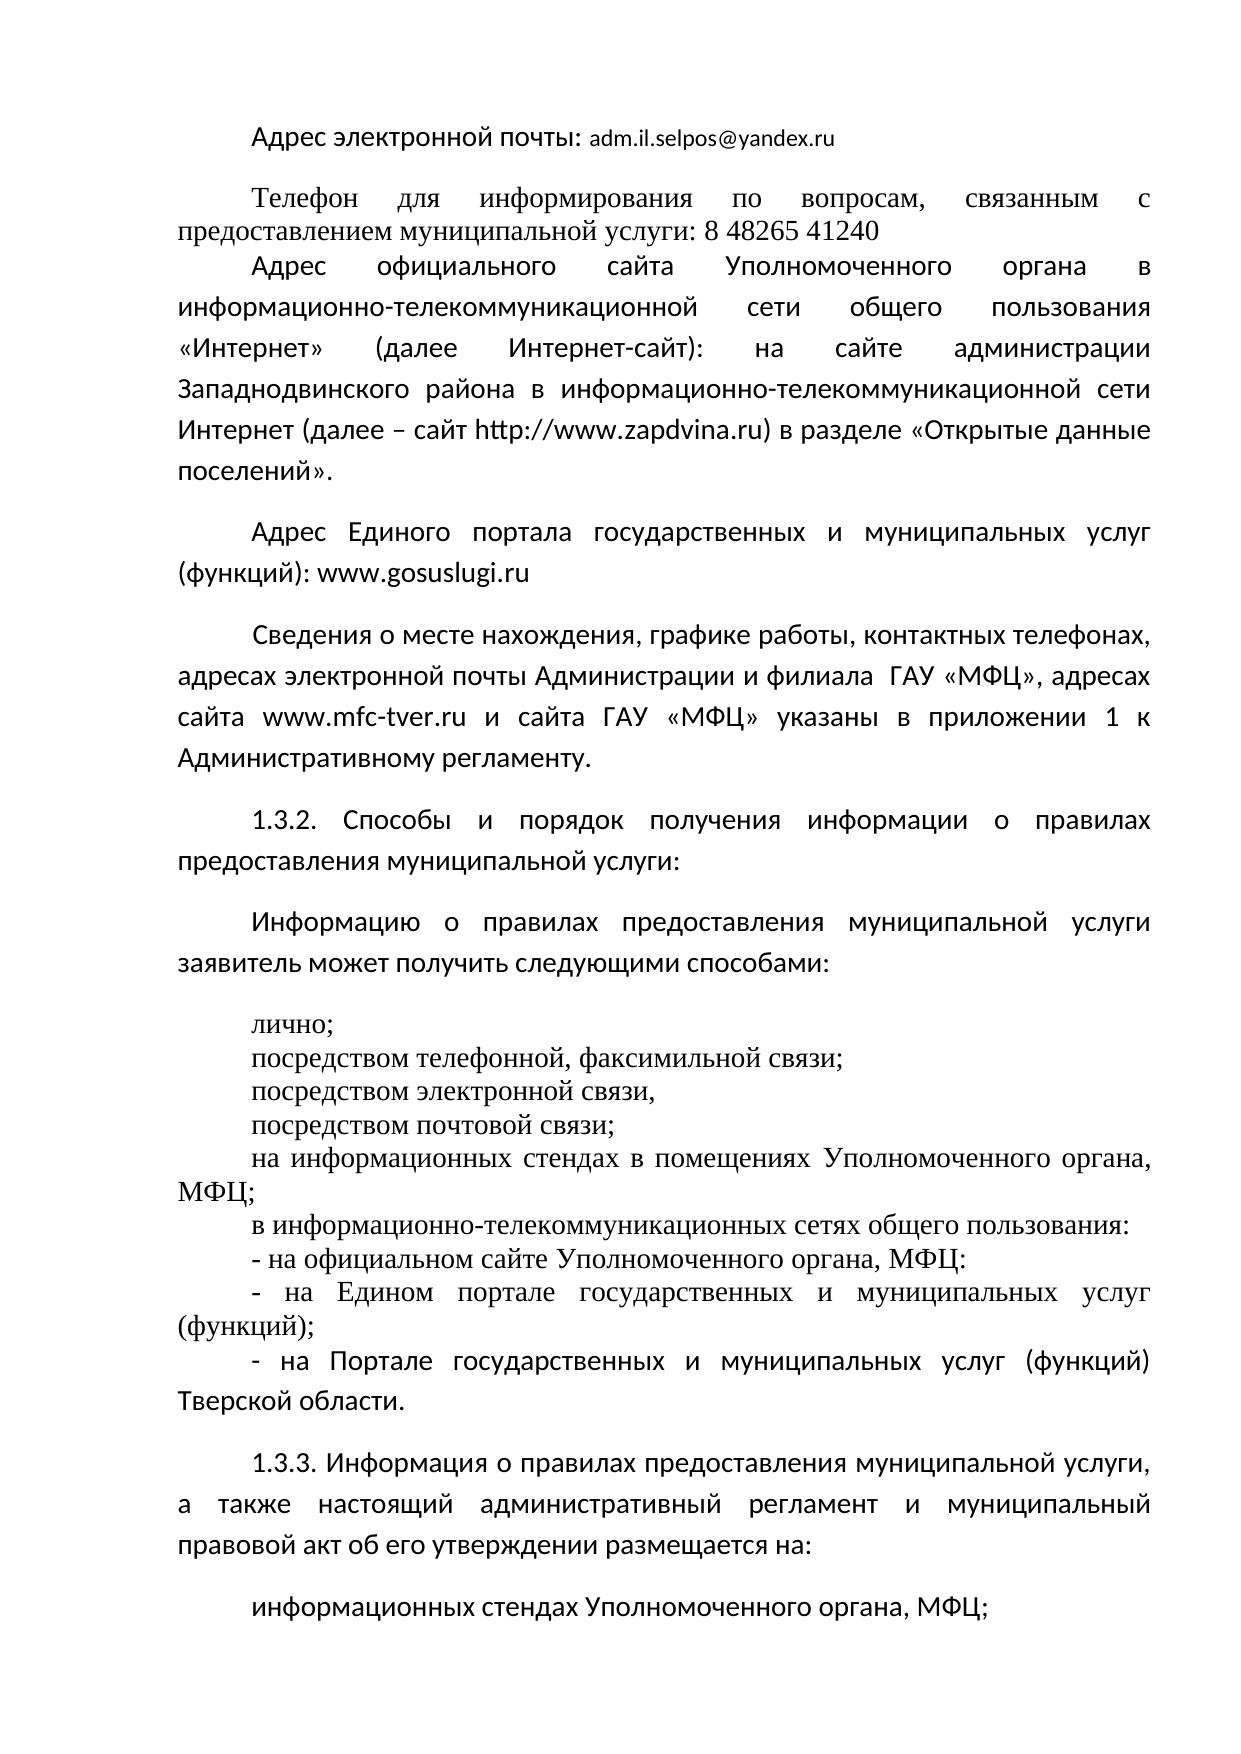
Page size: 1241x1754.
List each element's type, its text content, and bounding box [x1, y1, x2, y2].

text Адрес электронной почты: adm.il.selpos@yandex.ru [177, 118, 1152, 154]
text - на Едином портале государственных и муниципальных услуг (функций); [177, 1274, 1152, 1342]
text 1.3.3. Информация о правилах предоставления муниципальной услуги, а также настоящий административный регламент и муниципальный правовой акт об его утверждении размещается на: [177, 1444, 1152, 1562]
text Телефон для информирования по вопросам, связанным с предоставлением муниципальной услуги: 8 48265 41240 [177, 180, 1152, 247]
text в информационно-телекоммуникационных сетях общего пользования: [177, 1207, 1152, 1241]
text - на Портале государственных и муниципальных услуг (функций) Тверской области. [177, 1342, 1152, 1418]
text посредством электронной связи, [177, 1073, 1152, 1107]
text посредством телефонной, факсимильной связи; [177, 1040, 1152, 1073]
text 1.3.2. Способы и порядок получения информации о правилах предоставления муниципальной услуги: [177, 801, 1152, 877]
text Информацию о правилах предоставления муниципальной услуги заявитель может получить следующими способами: [177, 903, 1152, 980]
text на информационных стендах в помещениях Уполномоченного органа, МФЦ; [177, 1140, 1152, 1207]
text лично; [177, 1006, 1152, 1040]
text - на официальном сайте Уполномоченного органа, МФЦ: [177, 1241, 1152, 1274]
text Адрес официального сайта Уполномоченного органа в информационно-телекоммуникационной сети общего пользования «Интернет» (далее Интернет-сайт): на сайте администрации Западнодвинского района в информационно-телекоммуникационной сети Интернет (далее – сайт http://www.zapdvina.ru) в разделе «Открытые данные поселений». [177, 247, 1152, 487]
text посредством почтовой связи; [177, 1107, 1152, 1140]
text информационных стендах Уполномоченного органа, МФЦ; [177, 1588, 1152, 1623]
text Адрес Единого портала государственных и муниципальных услуг (функций): www.gosuslugi.ru [177, 513, 1152, 590]
text Сведения о месте нахождения, графике работы, контактных телефонах, адресах электронной почты Администрации и филиала ГАУ «МФЦ», адресах сайта www.mfc-tver.ru и сайта ГАУ «МФЦ» указаны в приложении 1 к Административному регламенту. [177, 616, 1152, 774]
